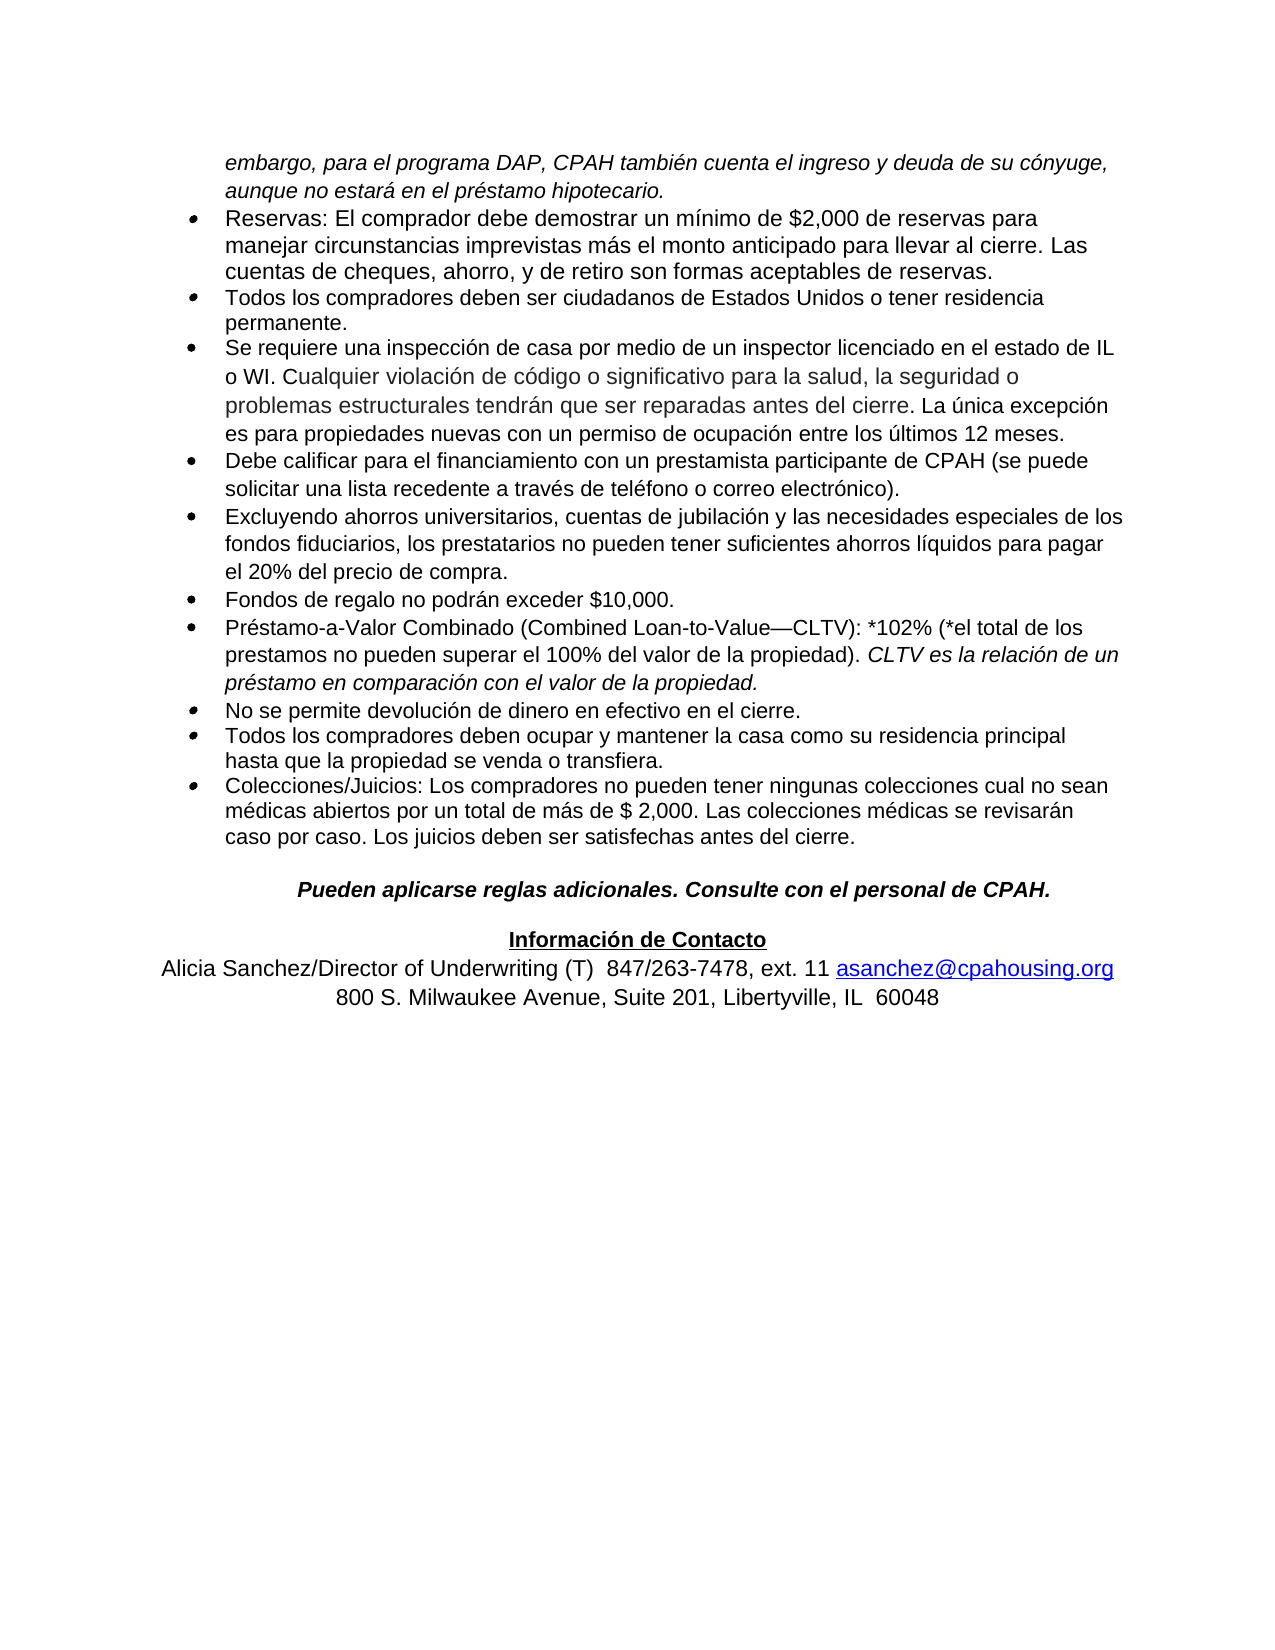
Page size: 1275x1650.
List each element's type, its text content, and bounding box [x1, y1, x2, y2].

list Colecciones/Juicios: Los compradores no pueden tener ningunas colecciones cual no sean médicas abiertos por un total de más de $ 2,000. Las colecciones médicas se revisarán caso por caso. Los juicios deben ser satisfechas antes del cierre. [187, 773, 1125, 877]
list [187, 150, 1125, 203]
list Todos los compradores deben ocupar y mantener la casa como su residencia principal hasta que la propiedad se venda o transfiera. [187, 723, 1125, 773]
list Debe calificar para el financiamiento con un prestamista participante de CPAH (se puede solicitar una lista recedente a través de teléfono o correo electrónico). [187, 448, 1125, 501]
text Alicia Sanchez/Director of Underwriting (T) 847/263-7478, ext. 11 asanchez@cpahousing.org [150, 955, 1125, 981]
list Excluyendo ahorros universitarios, cuentas de jubilación y las necesidades especiales de los fondos fiduciarios, los prestatarios no pueden tener suficientes ahorros líquidos para pagar el 20% del precio de compra. [187, 504, 1125, 584]
list No se permite devolución de dinero en efectivo en el cierre. [187, 698, 1125, 723]
list Préstamo-a-Valor Combinado (Combined Loan-to-Value—CLTV): *102% (*el total de los prestamos no pueden superar el 100% del valor de la propiedad). CLTV es la relación de un préstamo en comparación con el valor de la propiedad. [187, 614, 1125, 695]
list Reservas: El comprador debe demostrar un mínimo de $2,000 de reservas para manejar circunstancias imprevistas más el monto anticipado para llevar al cierre. Las cuentas de cheques, ahorro, y de retiro son formas aceptables de reservas. [187, 205, 1125, 284]
text Información de Contacto [150, 927, 1125, 952]
list Todos los compradores deben ser ciudadanos de Estados Unidos o tener residencia permanente. [187, 284, 1125, 335]
text 800 S. Milwaukee Avenue, Suite 201, Libertyville, IL 60048 [150, 984, 1125, 1010]
list Fondos de regalo no podrán exceder $10,000. [187, 587, 1125, 612]
text Pueden aplicarse reglas adicionales. Consulte con el personal de CPAH. [225, 877, 1125, 902]
list Se requiere una inspección de casa por medio de un inspector licenciado en el estado de IL o WI. Cualquier violación de código o significativo para la salud, la seguridad o problemas estructurales tendrán que ser reparadas antes del cierre. La única excepción es para propiedades nuevas con un permiso de ocupación entre los últimos 12 meses. [187, 335, 1125, 446]
